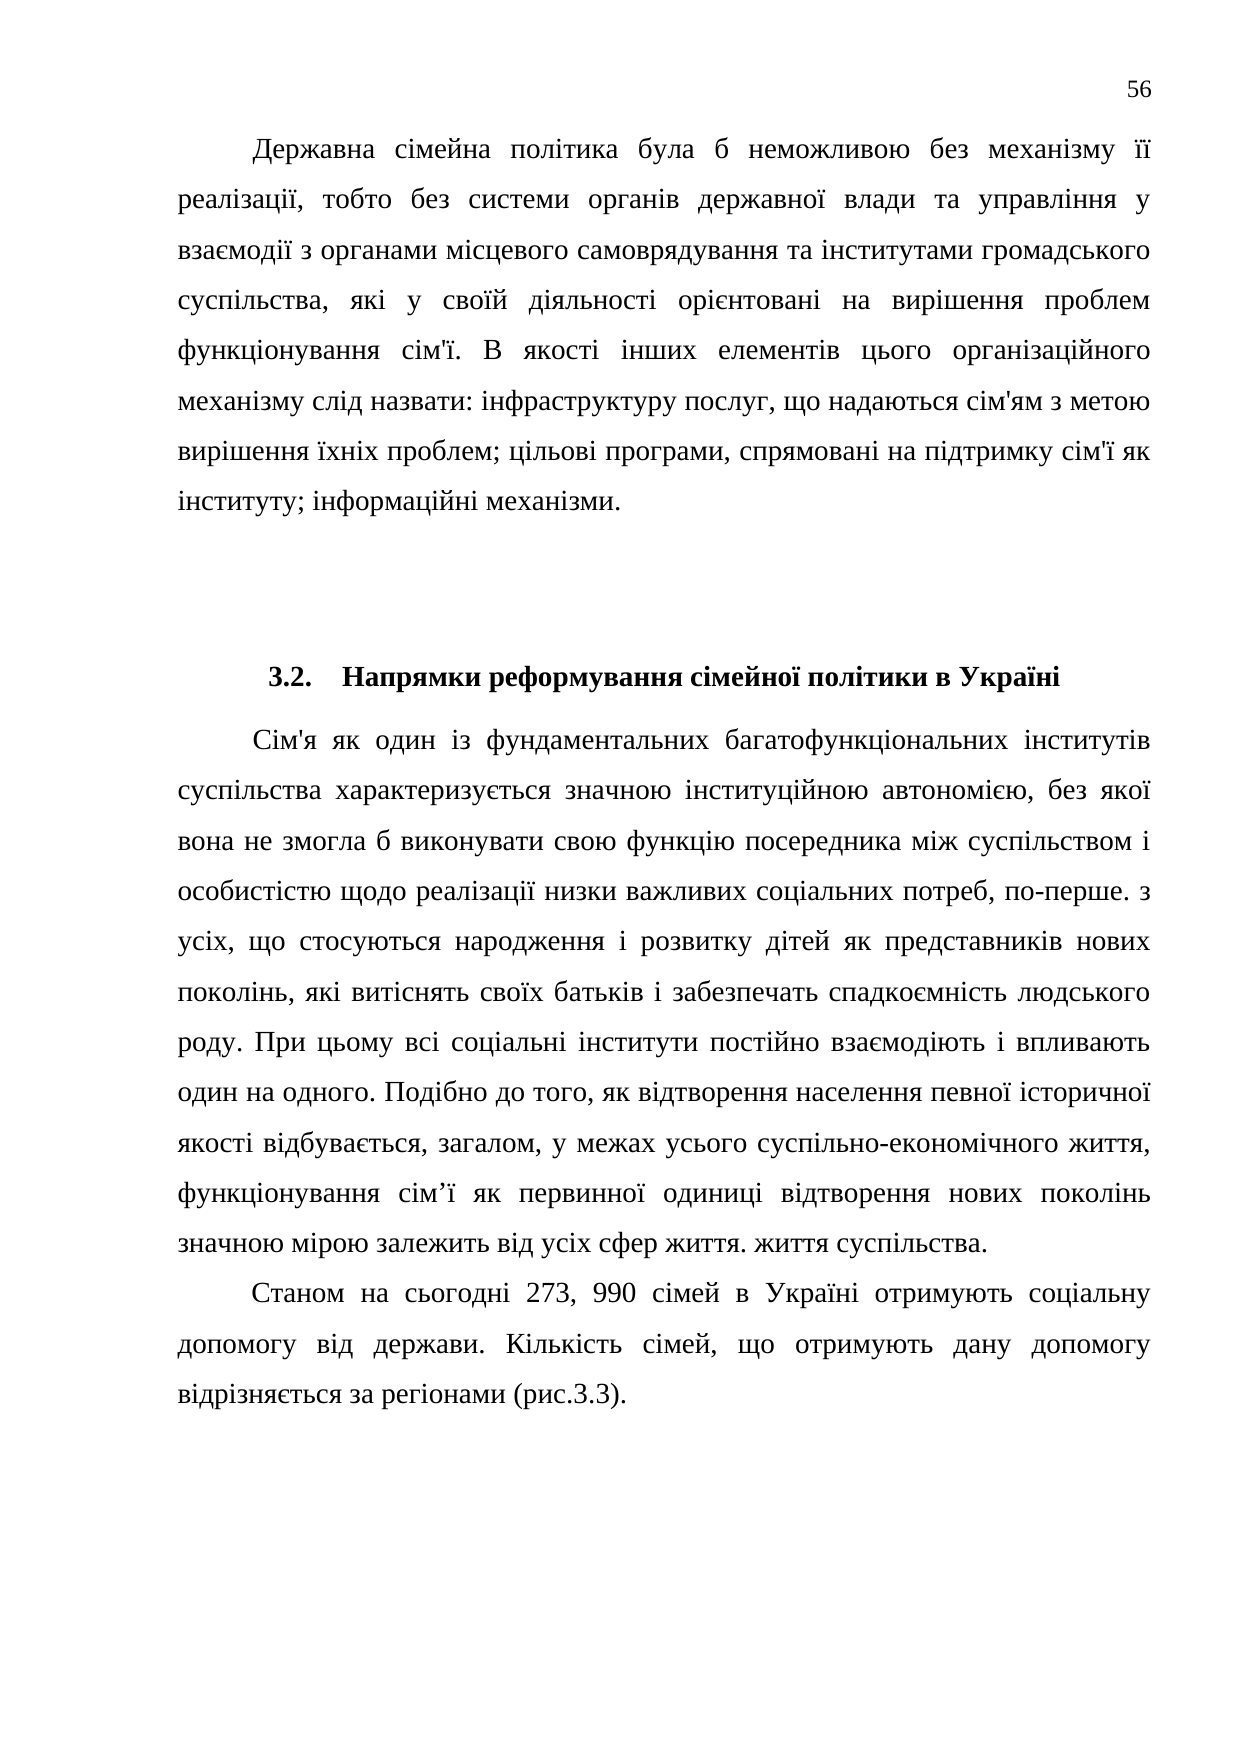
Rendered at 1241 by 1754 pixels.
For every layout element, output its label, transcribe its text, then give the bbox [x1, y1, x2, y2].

subtitle Напрямки реформування сімейної політики в Україні [177, 659, 1152, 693]
text Сім'я як один із фундаментальних багатофункціональних інститутів суспільства характеризується значною інституційною автономією, без якої вона не змогла б виконувати свою функцію посередника між суспільством і особистістю щодо реалізації низки важливих соціальних потреб, по-перше. з усіх, що стосуються народження і розвитку дітей як представників нових поколінь, які витіснять своїх батьків і забезпечать спадкоємність людського роду. При цьому всі соціальні інститути постійно взаємодіють і впливають один на одного. Подібно до того, як відтворення населення певної історичної якості відбувається, загалом, у межах усього суспільно-економічного життя, функціонування сім’ї як первинної одиниці відтворення нових поколінь значною мірою залежить від усіх сфер життя. життя суспільства. [177, 722, 1152, 1259]
text Державна сімейна політика була б неможливою без механізму її реалізації, тобто без системи органів державної влади та управління у взаємодії з органами місцевого самоврядування та інститутами громадського суспільства, які у своїй діяльності орієнтовані на вирішення проблем функціонування сім'ї. В якості інших елементів цього організаційного механізму слід назвати: інфраструктуру послуг, що надаються сім'ям з метою вирішення їхніх проблем; цільові програми, спрямовані на підтримку сім'ї як інституту; інформаційні механізми. [177, 131, 1152, 517]
text Станом на сьогодні 273, 990 сімей в Україні отримують соціальну допомогу від держави. Кількість сімей, що отримують дану допомогу відрізняється за регіонами (рис.3.3). [177, 1276, 1152, 1410]
